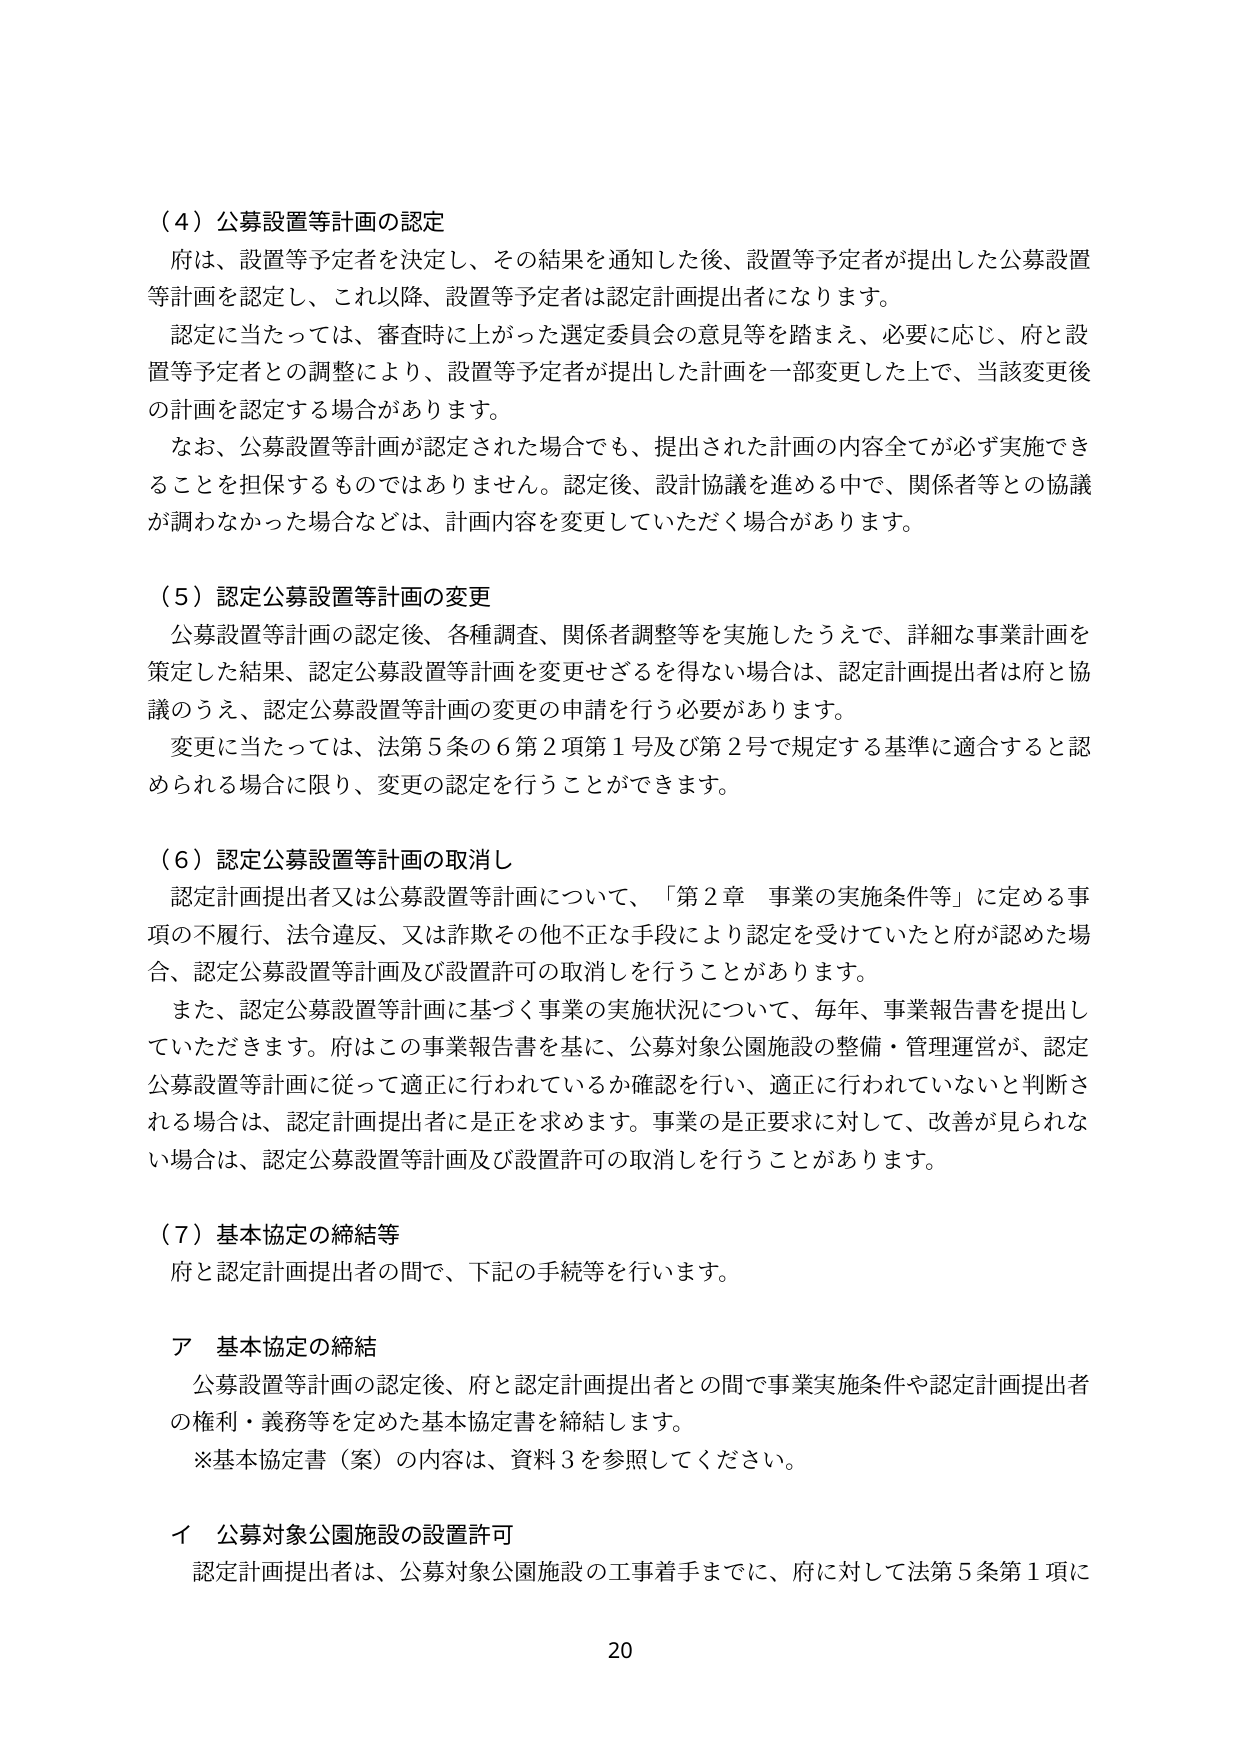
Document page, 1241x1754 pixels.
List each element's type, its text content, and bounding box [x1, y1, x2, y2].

text 府と認定計画提出者の間で、下記の手続等を行います。 [148, 1252, 1092, 1289]
text 認定計画提出者又は公募設置等計画について、「第２章 事業の実施条件等」に定める事項の不履行、法令違反、又は詐欺その他不正な手段により認定を受けていたと府が認めた場合、認定公募設置等計画及び設置許可の取消しを行うことがあります。 [148, 877, 1092, 989]
text 公募設置等計画の認定後、府と認定計画提出者との間で事業実施条件や認定計画提出者の権利・義務等を定めた基本協定書を締結します。 [169, 1364, 1092, 1439]
text ※基本協定書（案）の内容は、資料３を参照してください。 [148, 1439, 1092, 1477]
text ア 基本協定の締結 [148, 1327, 1092, 1364]
text 認定に当たっては、審査時に上がった選定委員会の意見等を踏まえ、必要に応じ、府と設置等予定者との調整により、設置等予定者が提出した計画を一部変更した上で、当該変更後の計画を認定する場合があります。 [148, 314, 1092, 427]
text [169, 1552, 1092, 1589]
subtitle （７）基本協定の締結等 [148, 1214, 1092, 1252]
text 公募設置等計画の認定後、各種調査、関係者調整等を実施したうえで、詳細な事業計画を策定した結果、認定公募設置等計画を変更せざるを得ない場合は、認定計画提出者は府と協議のうえ、認定公募設置等計画の変更の申請を行う必要があります。 [148, 614, 1092, 727]
text なお、公募設置等計画が認定された場合でも、提出された計画の内容全てが必ず実施できることを担保するものではありません。認定後、設計協議を進める中で、関係者等との協議が調わなかった場合などは、計画内容を変更していただく場合があります。 [148, 427, 1092, 539]
text 変更に当たっては、法第５条の６第２項第１号及び第２号で規定する基準に適合すると認められる場合に限り、変更の認定を行うことができます。 [148, 727, 1092, 802]
subtitle （６）認定公募設置等計画の取消し [148, 839, 1092, 877]
subtitle （４）公募設置等計画の認定 [148, 202, 1092, 239]
subtitle （５）認定公募設置等計画の変更 [148, 577, 1092, 614]
text イ 公募対象公園施設の設置許可 [148, 1514, 1092, 1552]
text また、認定公募設置等計画に基づく事業の実施状況について、毎年、事業報告書を提出していただきます。府はこの事業報告書を基に、公募対象公園施設の整備・管理運営が、認定公募設置等計画に従って適正に行われているか確認を行い、適正に行われていないと判断される場合は、認定計画提出者に是正を求めます。事業の是正要求に対して、改善が見られない場合は、認定公募設置等計画及び設置許可の取消しを行うことがあります。 [148, 989, 1092, 1177]
text 府は、設置等予定者を決定し、その結果を通知した後、設置等予定者が提出した公募設置等計画を認定し、これ以降、設置等予定者は認定計画提出者になります。 [148, 239, 1092, 314]
